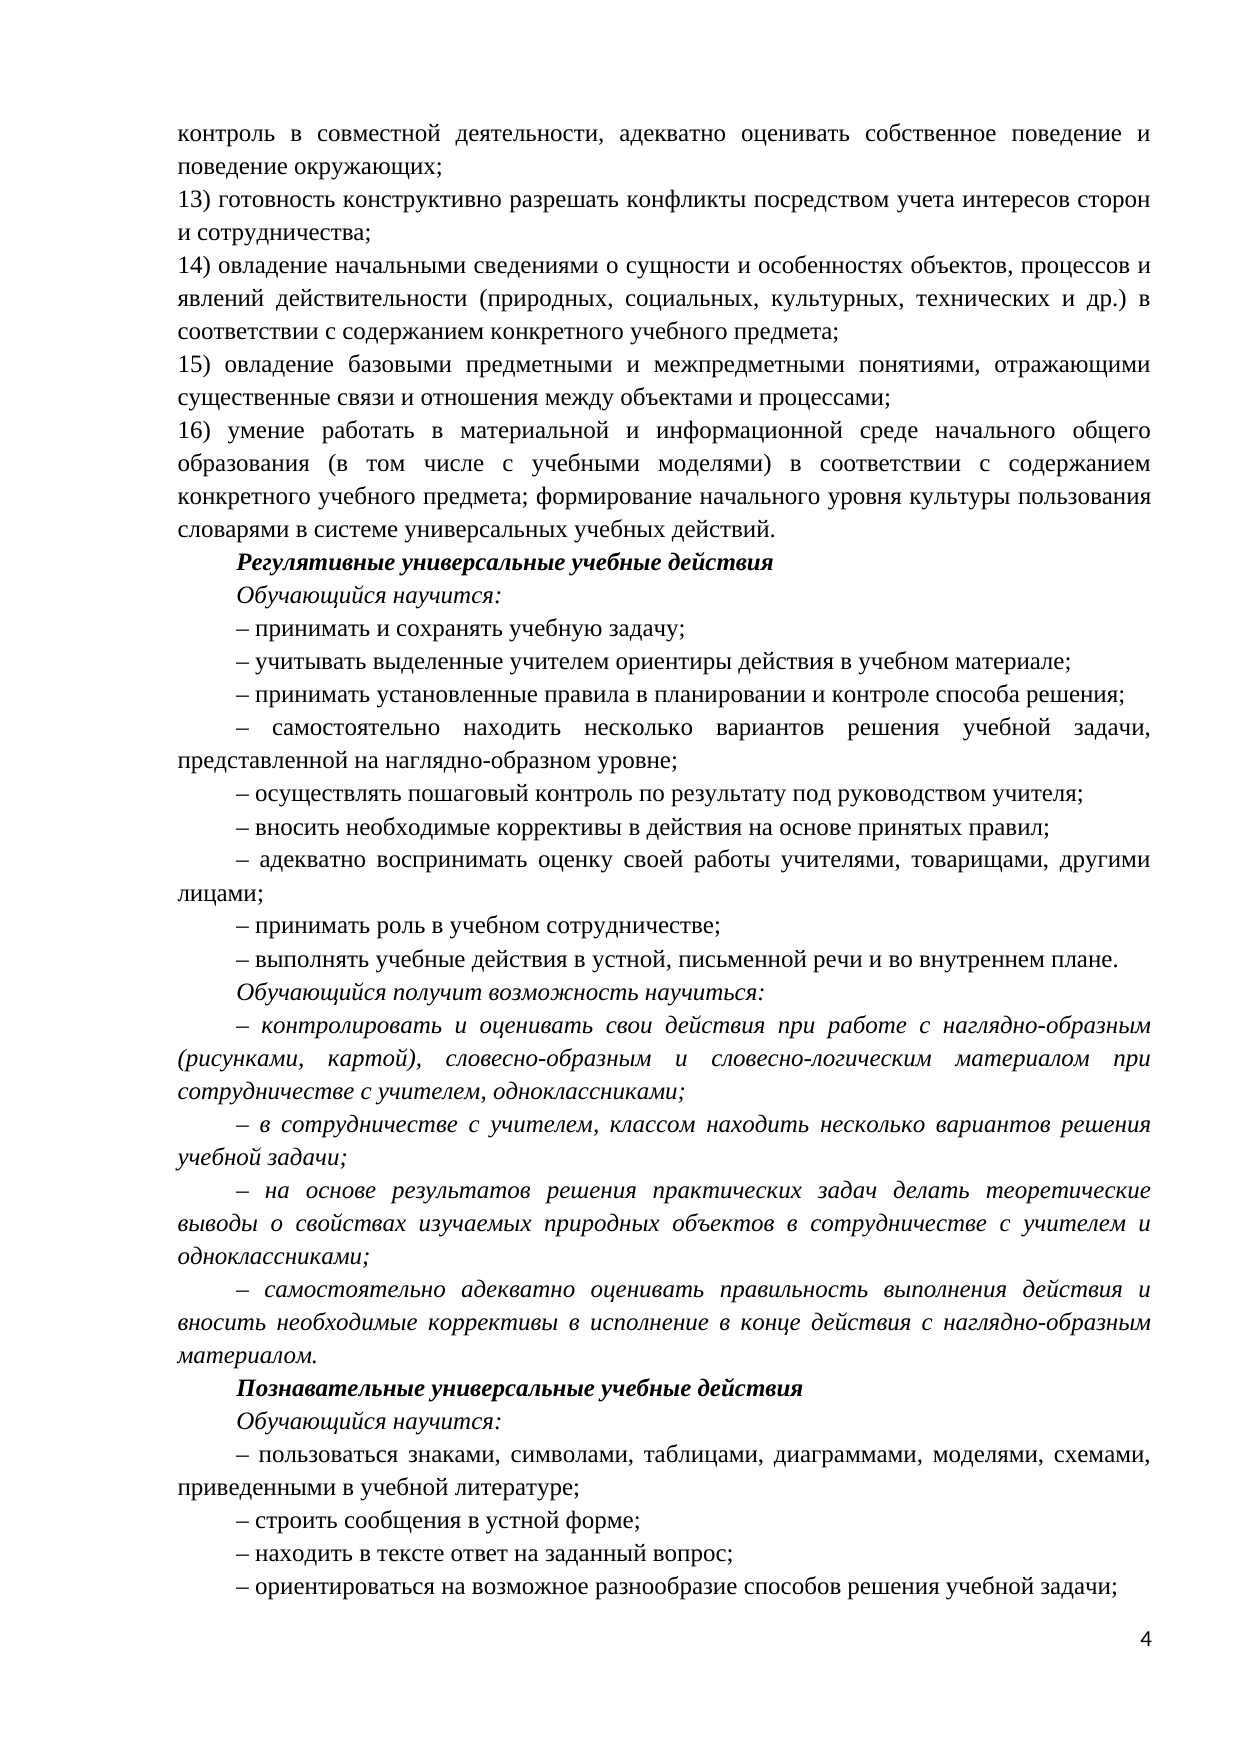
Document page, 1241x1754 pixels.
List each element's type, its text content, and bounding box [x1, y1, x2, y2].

text 15) овладение базовыми предметными и межпредметными понятиями, отражающими существенные связи и отношения между объектами и процессами; [177, 349, 1152, 411]
text – контролировать и оценивать свои действия при работе с наглядно-образным (рисунками, картой), словесно-образным и словесно-логическим материалом при сотрудничестве с учителем, одноклассниками; [177, 1010, 1152, 1104]
text – ориентироваться на возможное разнообразие способов решения учебной задачи; [177, 1571, 1152, 1600]
text Регулятивные универсальные учебные действия [177, 547, 1152, 576]
text – в сотрудничестве с учителем, классом находить несколько вариантов решения учебной задачи; [177, 1109, 1152, 1171]
text – самостоятельно адекватно оценивать правильность выполнения действия и вносить необходимые коррективы в исполнение в конце действия с наглядно-образным материалом. [177, 1274, 1152, 1369]
text – принимать и сохранять учебную задачу; [177, 613, 1152, 642]
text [177, 118, 1152, 180]
text 16) умение работать в материальной и информационной среде начального общего образования (в том числе с учебными моделями) в соответствии с содержанием конкретного учебного предмета; формирование начального уровня культуры пользования словарями в системе универсальных учебных действий. [177, 415, 1152, 543]
text – самостоятельно находить несколько вариантов решения учебной задачи, представленной на наглядно-образном уровне; [177, 712, 1152, 774]
text – учитывать выделенные учителем ориентиры действия в учебном материале; [177, 646, 1152, 675]
text – принимать установленные правила в планировании и контроле способа решения; [177, 679, 1152, 708]
text – адекватно воспринимать оценку своей работы учителями, товарищами, другими лицами; [177, 844, 1152, 906]
text – пользоваться знаками, символами, таблицами, диаграммами, моделями, схемами, приведенными в учебной литературе; [177, 1439, 1152, 1501]
text – выполнять учебные действия в устной, письменной речи и во внутреннем плане. [177, 944, 1152, 972]
text – принимать роль в учебном сотрудничестве; [177, 911, 1152, 939]
text 13) готовность конструктивно разрешать конфликты посредством учета интересов сторон и сотрудничества; [177, 184, 1152, 246]
text 14) овладение начальными сведениями о сущности и особенностях объектов, процессов и явлений действительности (природных, социальных, культурных, технических и др.) в соответствии с содержанием конкретного учебного предмета; [177, 250, 1152, 345]
text Обучающийся научится: [177, 1406, 1152, 1435]
text – осуществлять пошаговый контроль по результату под руководством учителя; [177, 778, 1152, 807]
text – строить сообщения в устной форме; [177, 1505, 1152, 1534]
text – на основе результатов решения практических задач делать теоретические выводы о свойствах изучаемых природных объектов в сотрудничестве с учителем и одноклассниками; [177, 1175, 1152, 1269]
text Обучающийся научится: [177, 580, 1152, 609]
text – находить в тексте ответ на заданный вопрос; [177, 1538, 1152, 1567]
text – вносить необходимые коррективы в действия на основе принятых правил; [177, 812, 1152, 840]
text Познавательные универсальные учебные действия [177, 1373, 1152, 1402]
text Обучающийся получит возможность научиться: [177, 977, 1152, 1005]
